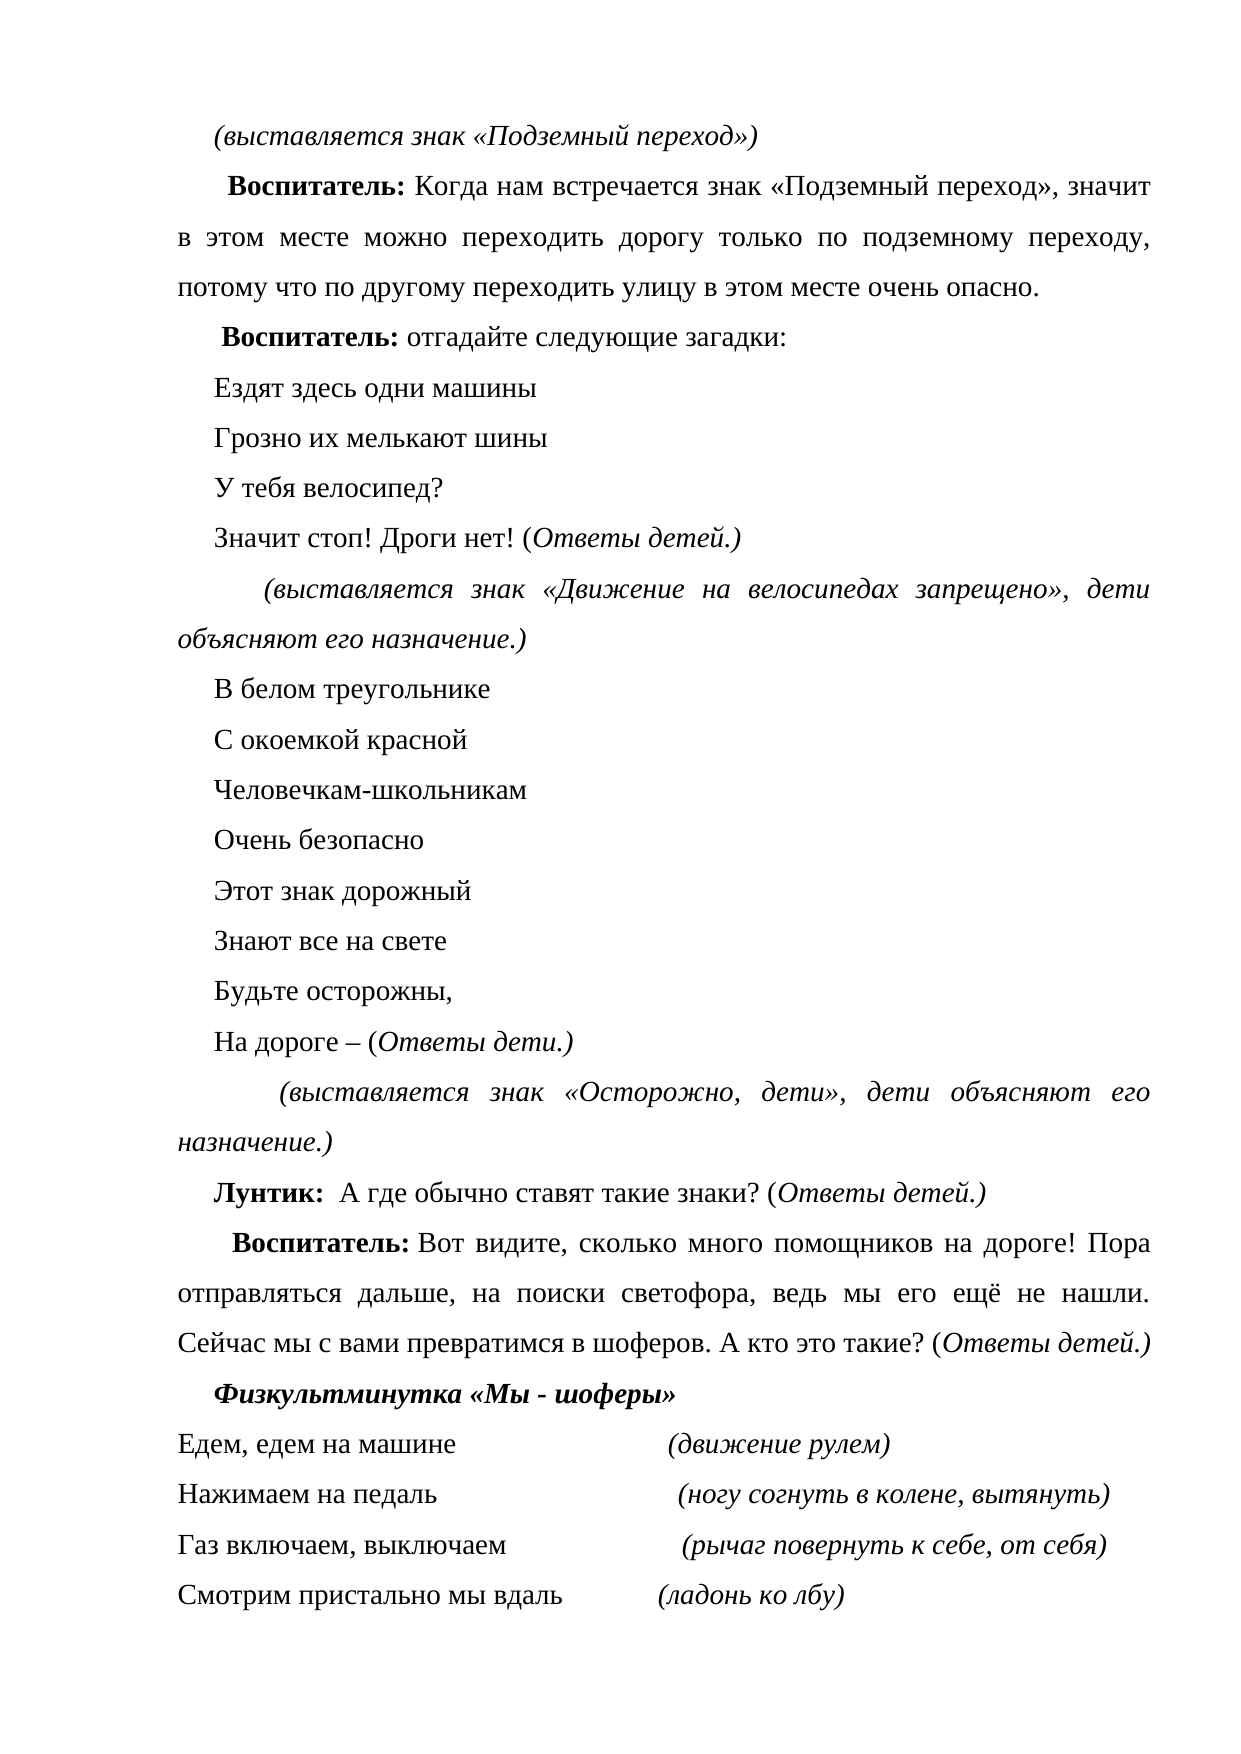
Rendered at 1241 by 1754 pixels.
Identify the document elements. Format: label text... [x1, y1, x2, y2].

text Грозно их мелькают шины [177, 420, 1152, 453]
text Газ включаем, выключаем (рычаг повернуть к себе, от себя) [177, 1527, 1152, 1560]
text На дороге – (Ответы дети.) [177, 1024, 1152, 1057]
text Ездят здесь одни машины [177, 370, 1152, 403]
text Смотрим пристально мы вдаль (ладонь ко лбу) [177, 1577, 1152, 1611]
text Человечкам-школьникам [177, 772, 1152, 806]
text Нажимаем на педаль (ногу согнуть в колене, вытянуть) [177, 1477, 1152, 1510]
text Лунтик: А где обычно ставят такие знаки? (Ответы детей.) [177, 1175, 1152, 1208]
text Воспитатель: отгадайте следующие загадки: [177, 319, 1152, 353]
text Очень безопасно [177, 822, 1152, 856]
text Значит стоп! Дроги нет! (Ответы детей.) [177, 521, 1152, 554]
text Физкультминутка «Мы - шоферы» [177, 1376, 1152, 1409]
text Этот знак дорожный [177, 873, 1152, 906]
text (выставляется знак «Подземный переход») [177, 118, 1152, 152]
text У тебя велосипед? [177, 470, 1152, 504]
text Едем, едем на машине (движение рулем) [177, 1426, 1152, 1460]
text В белом треугольнике [177, 672, 1152, 705]
text С окоемкой красной [177, 722, 1152, 755]
text Знают все на свете [177, 923, 1152, 957]
text (выставляется знак «Осторожно, дети», дети объясняют его назначение.) [177, 1074, 1152, 1158]
text Воспитатель: Вот видите, сколько много помощников на дороге! Пора отправляться дальше, на поиски светофора, ведь мы его ещё не нашли. Сейчас мы с вами превратимся в шоферов. А кто это такие? (Ответы детей.) [177, 1225, 1152, 1359]
text (выставляется знак «Движение на велосипедах запрещено», дети объясняют его назначение.) [177, 571, 1152, 655]
text Будьте осторожны, [177, 973, 1152, 1007]
text Воспитатель: Когда нам встречается знак «Подземный переход», значит в этом месте можно переходить дорогу только по подземному переходу, потому что по другому переходить улицу в этом месте очень опасно. [177, 168, 1152, 303]
